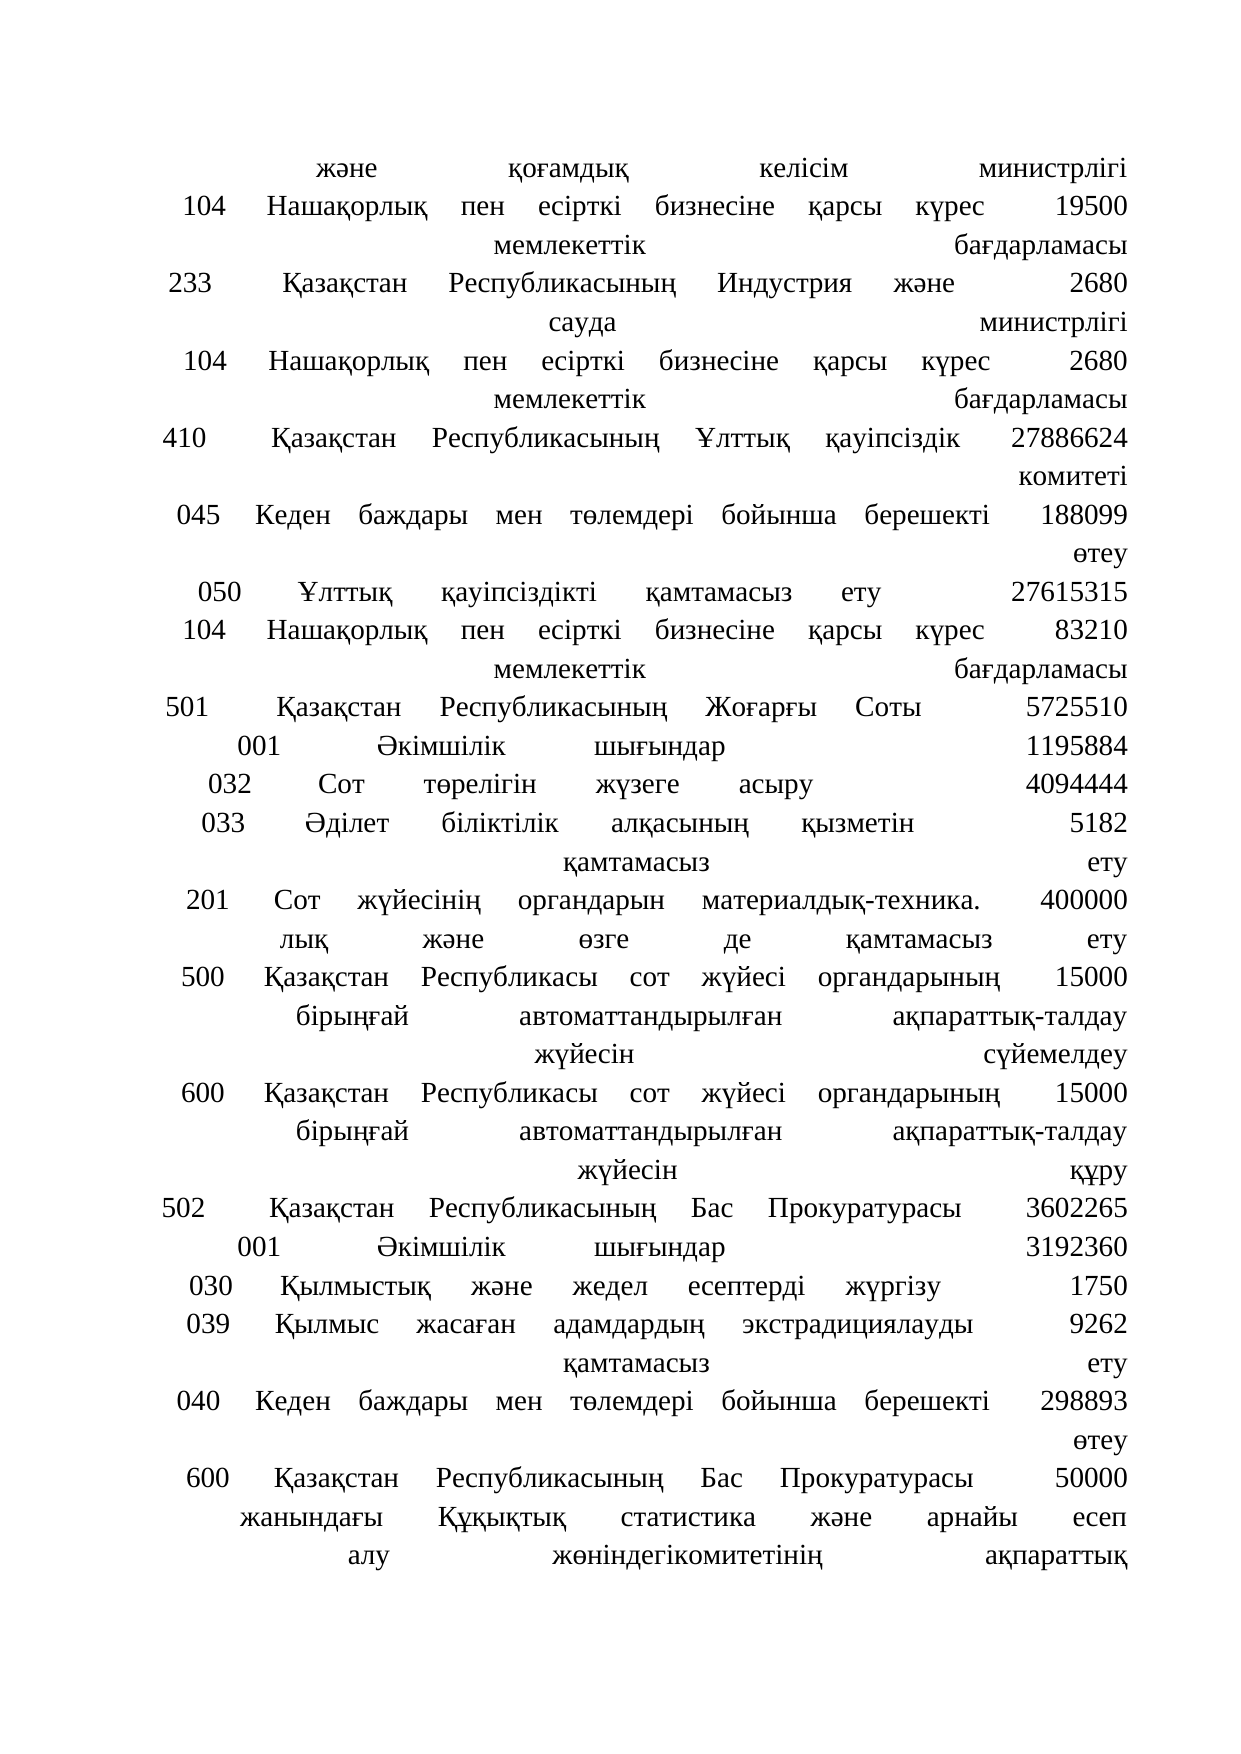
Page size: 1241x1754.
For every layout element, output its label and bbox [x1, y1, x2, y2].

text [112, 150, 1128, 1571]
